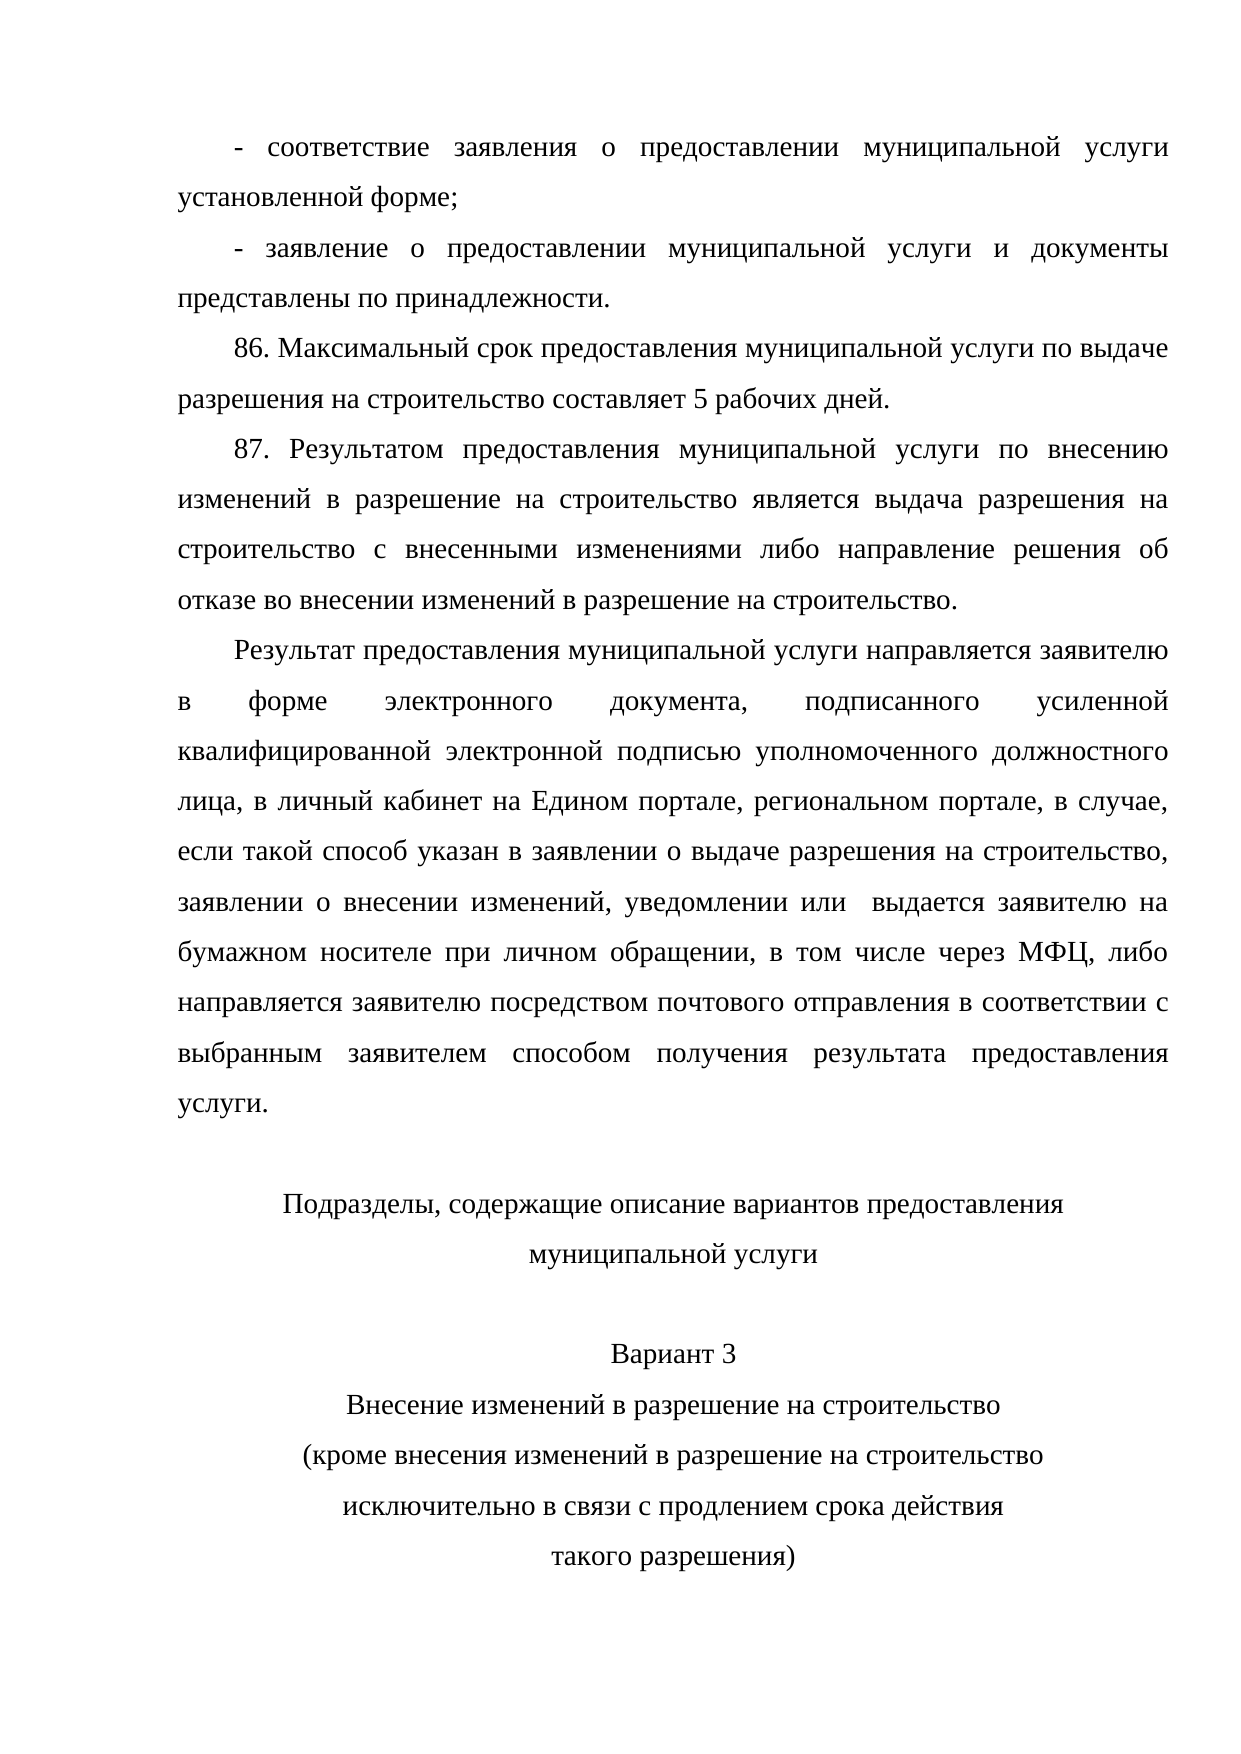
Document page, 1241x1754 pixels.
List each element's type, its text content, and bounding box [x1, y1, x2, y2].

text 86. Максимальный срок предоставления муниципальной услуги по выдаче разрешения на строительство составляет 5 рабочих дней. [177, 330, 1169, 414]
title исключительно в связи с продлением срока действия [177, 1488, 1169, 1521]
title Внесение изменений в разрешение на строительство [177, 1387, 1169, 1421]
text 87. Результатом предоставления муниципальной услуги по внесению изменений в разрешение на строительство является выдача разрешения на строительство с внесенными изменениями либо направление решения об отказе во внесении изменений в разрешение на строительство. [177, 431, 1169, 616]
title такого разрешения) [177, 1538, 1169, 1571]
title муниципальной услуги [177, 1236, 1169, 1269]
text - соответствие заявления о предоставлении муниципальной услуги установленной форме; [177, 129, 1169, 213]
title Подразделы, содержащие описание вариантов предоставления [177, 1186, 1169, 1219]
title Вариант 3 [177, 1337, 1169, 1370]
title (кроме внесения изменений в разрешение на строительство [177, 1437, 1169, 1471]
text Результат предоставления муниципальной услуги направляется заявителю в форме электронного документа, подписанного усиленной квалифицированной электронной подписью уполномоченного должностного лица, в личный кабинет на Едином портале, региональном портале, в случае, если такой способ указан в заявлении о выдаче разрешения на строительство, заявлении о внесении изменений, уведомлении или выдается заявителю на бумажном носителе при личном обращении, в том числе через МФЦ, либо направляется заявителю посредством почтового отправления в соответствии с выбранным заявителем способом получения результата предоставления услуги. [177, 632, 1169, 1119]
text - заявление о предоставлении муниципальной услуги и документы представлены по принадлежности. [177, 230, 1169, 314]
